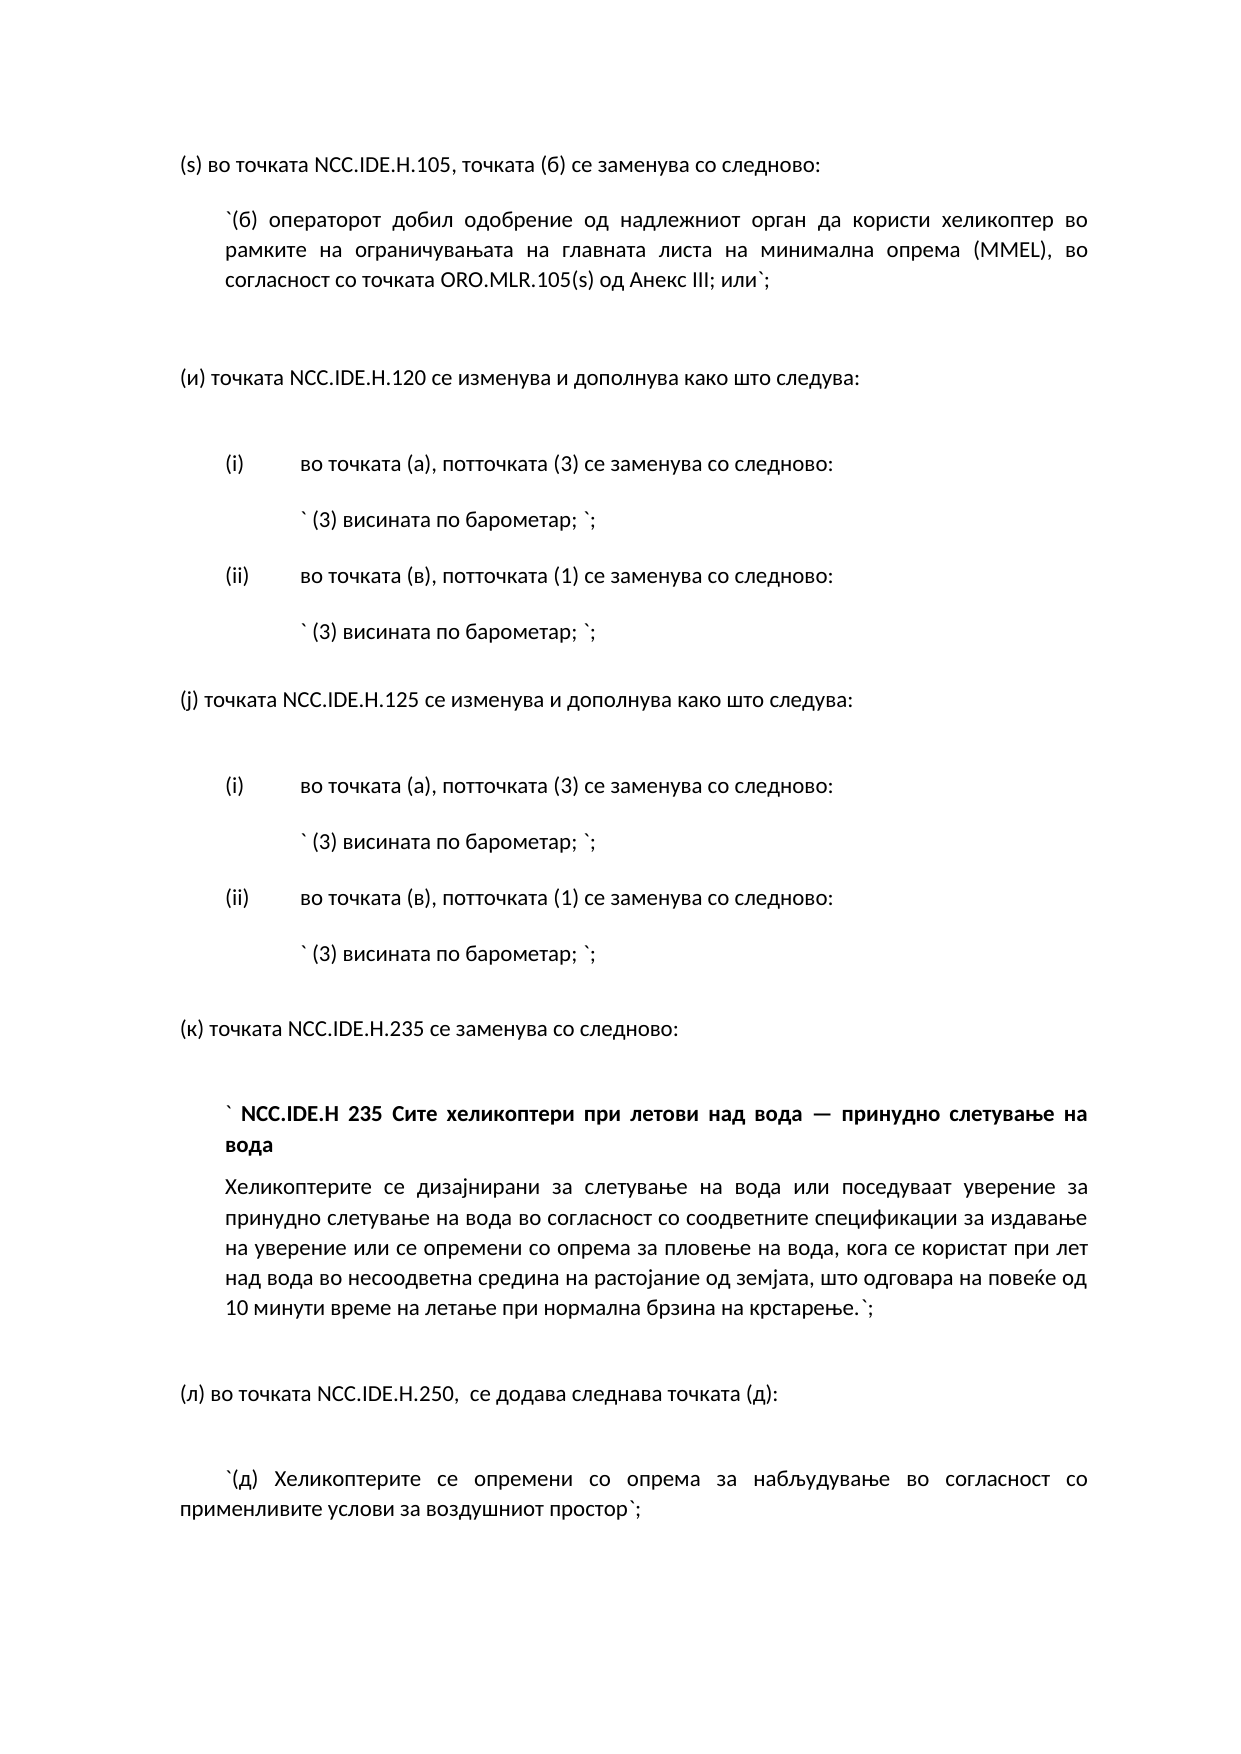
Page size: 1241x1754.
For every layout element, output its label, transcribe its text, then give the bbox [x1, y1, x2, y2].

text (к) точката NCC.IDE.H.235 се заменува со следново: [179, 1014, 1089, 1042]
list во точката (а), потточката (3) се заменува со следново: [225, 449, 1089, 477]
list во точката (в), потточката (1) се заменува со следново: [225, 883, 1089, 911]
text Хеликоптерите се дизајнирани за слетување на вода или поседуваат уверение за принудно слетување на вода во согласност со соодветните спецификации за издавање на уверение или се опремени со опрема за пловење на вода, кога се користат при лет над вода во несоодветна средина на растојание од земјата, што одговара на повеќе од 10 минути време на летање при нормална брзина на крстарење.`; [225, 1172, 1089, 1321]
list ` (3) висината по барометар; `; [300, 617, 1089, 645]
text (ј) точката NCC.IDE.H.125 се изменува и дополнува како што следува: [179, 686, 1089, 714]
text (и) точката NCC.IDE.H.120 се изменува и дополнува како што следува: [179, 363, 1089, 392]
text (л) во точката NCC.IDE.H.250, се додава следнава точката (д): [179, 1379, 1089, 1407]
list ` (3) висината по барометар; `; [300, 505, 1089, 533]
list во точката (а), потточката (3) се заменува со следново: [225, 771, 1089, 799]
text ` NCC.IDE.H 235 Сите хеликоптери при летови над вода — принудно слетување на вода [225, 1099, 1089, 1158]
text (ѕ) во точката NCC.IDE.H.105, точката (б) се заменува со следново: [179, 150, 1089, 178]
list ` (3) висината по барометар; `; [300, 939, 1089, 967]
list ` (3) висината по барометар; `; [300, 827, 1089, 855]
text `(д) Хеликоптерите се опремени со опрема за набљудување во согласност со применливите услови за воздушниот простор`; [179, 1464, 1089, 1522]
list во точката (в), потточката (1) се заменува со следново: [225, 561, 1089, 589]
text `(б) операторот добил одобрение од надлежниот орган да користи хеликоптер во рамките на ограничувањата на главната листа на минимална опрема (MMEL), во согласност со точката ORO.MLR.105(ѕ) од Анекс III; или`; [225, 205, 1089, 294]
